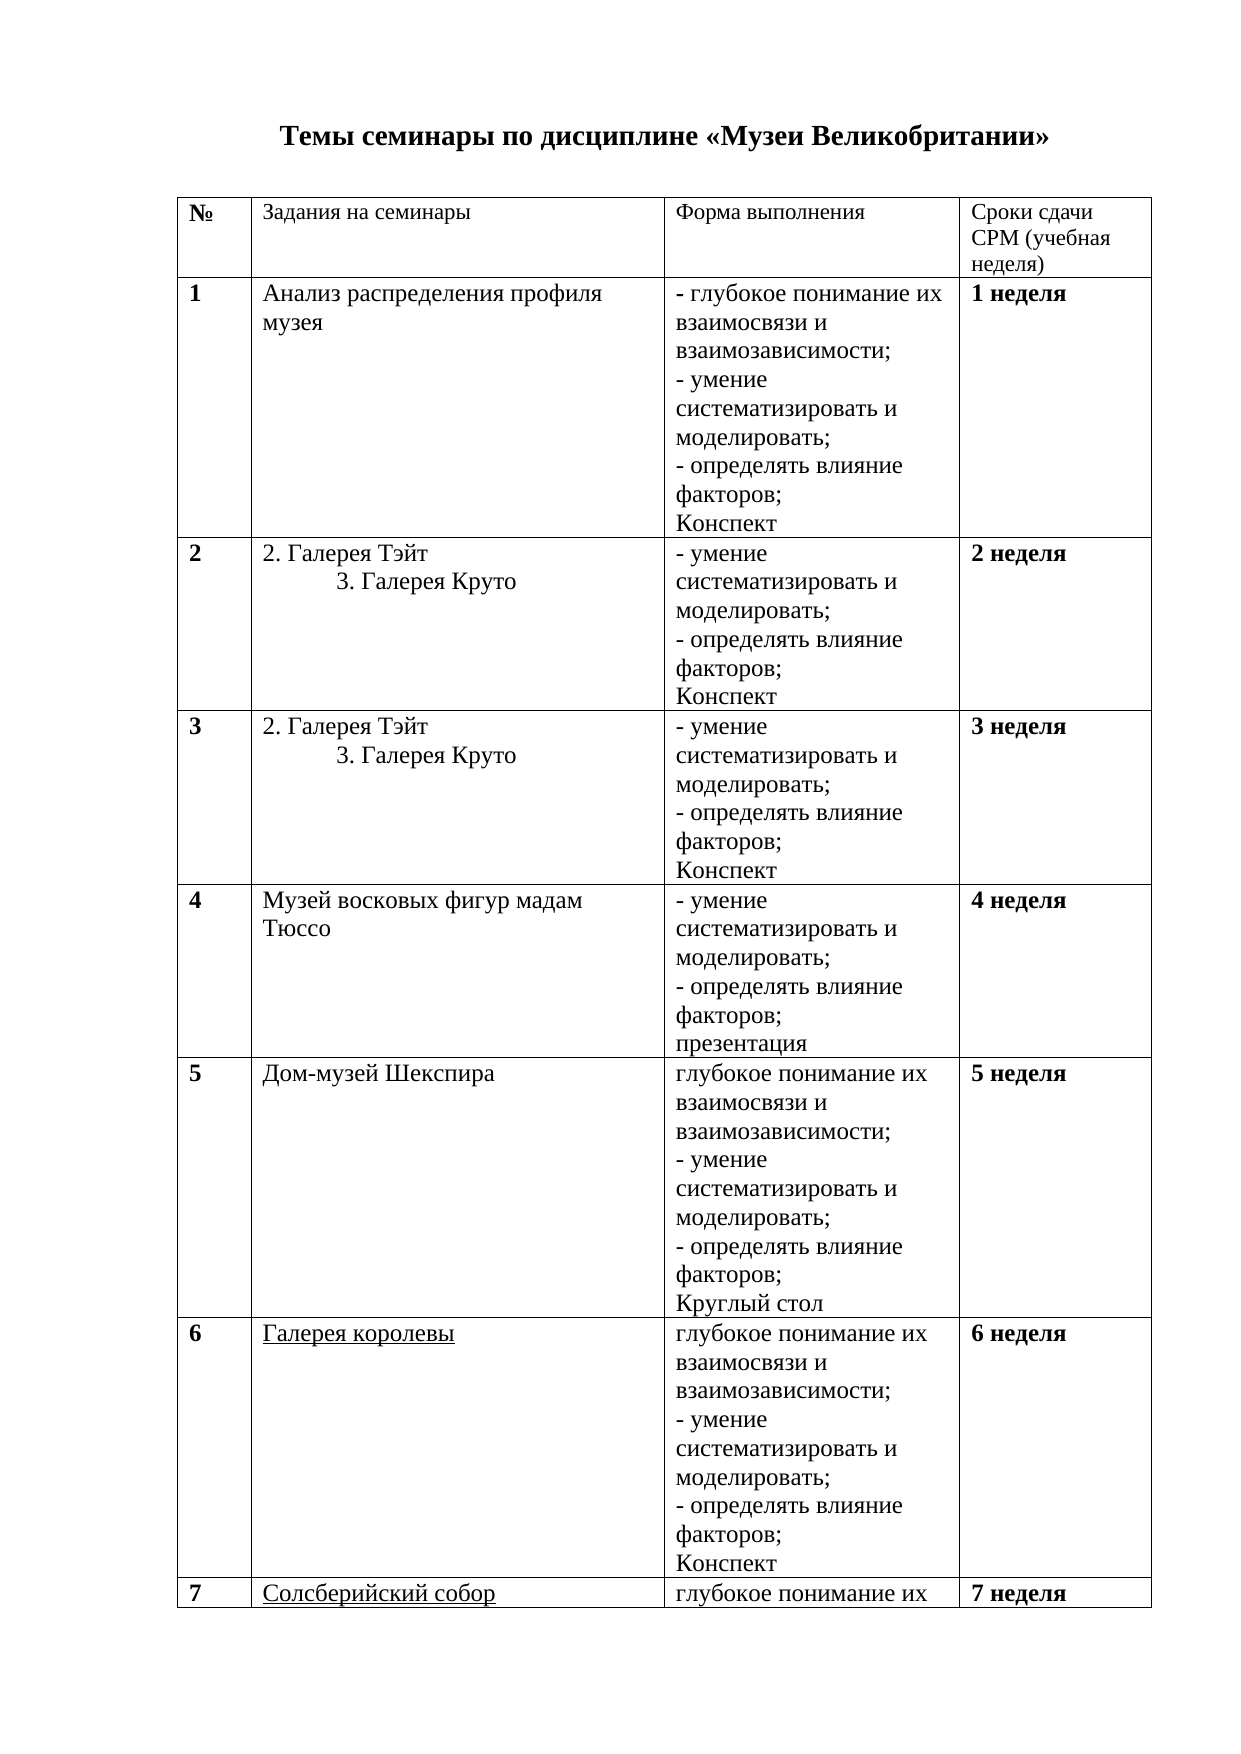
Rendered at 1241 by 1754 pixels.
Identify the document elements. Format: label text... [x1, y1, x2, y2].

table_cell 5 неделя [960, 1058, 1151, 1317]
table_cell Дом-музей Шекспира [252, 1058, 664, 1317]
table_cell 3 неделя [960, 711, 1151, 884]
table_header № [178, 198, 251, 277]
table_cell 6 неделя [960, 1318, 1151, 1577]
table_cell 6 [178, 1318, 251, 1577]
table_cell - умение систематизировать и моделировать; - определять влияние факторов; Конспект [665, 538, 959, 710]
table_cell - умение систематизировать и моделировать; - определять влияние факторов; презентация [665, 885, 959, 1057]
table_cell 2 неделя [960, 538, 1151, 710]
table_cell 2 [178, 538, 251, 710]
table_cell Музей восковых фигур мадам Тюссо [252, 885, 664, 1057]
table_cell глубокое понимание их взаимосвязи и взаимозависимости; - умение систематизировать и моделировать; - определять влияние факторов; Круглый стол [665, 1058, 959, 1317]
table_cell 4 [178, 885, 251, 1057]
table_cell - глубокое понимание их взаимосвязи и взаимозависимости; - умение систематизировать и моделировать; - определять влияние факторов; Конспект [665, 278, 959, 537]
table_cell 7 неделя [960, 1578, 1151, 1607]
table_cell 3 [178, 711, 251, 884]
table_cell 4 неделя [960, 885, 1151, 1057]
table_cell 7 [178, 1578, 251, 1607]
text Темы семинары по дисциплине «Музеи Великобритании» [177, 118, 1152, 152]
table_cell Солсберийский собор [252, 1578, 664, 1607]
table_cell 2. Галерея Тэйт 3. Галерея Круто [252, 538, 664, 710]
table_cell Анализ распределения профиля музея [252, 278, 664, 537]
table_cell 2. Галерея Тэйт 3. Галерея Круто [252, 711, 664, 884]
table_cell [665, 1578, 959, 1607]
table_cell 1 [178, 278, 251, 537]
table_header Задания на семинары [252, 198, 664, 277]
table_cell глубокое понимание их взаимосвязи и взаимозависимости; - умение систематизировать и моделировать; - определять влияние факторов; Конспект [665, 1318, 959, 1577]
table_cell - умение систематизировать и моделировать; - определять влияние факторов; Конспект [665, 711, 959, 884]
table_cell Галерея королевы [252, 1318, 664, 1577]
table_cell 5 [178, 1058, 251, 1317]
table_header Сроки сдачи СРМ (учебная неделя) [960, 198, 1151, 277]
table_header Форма выполнения [665, 198, 959, 277]
table_cell 1 неделя [960, 278, 1151, 537]
